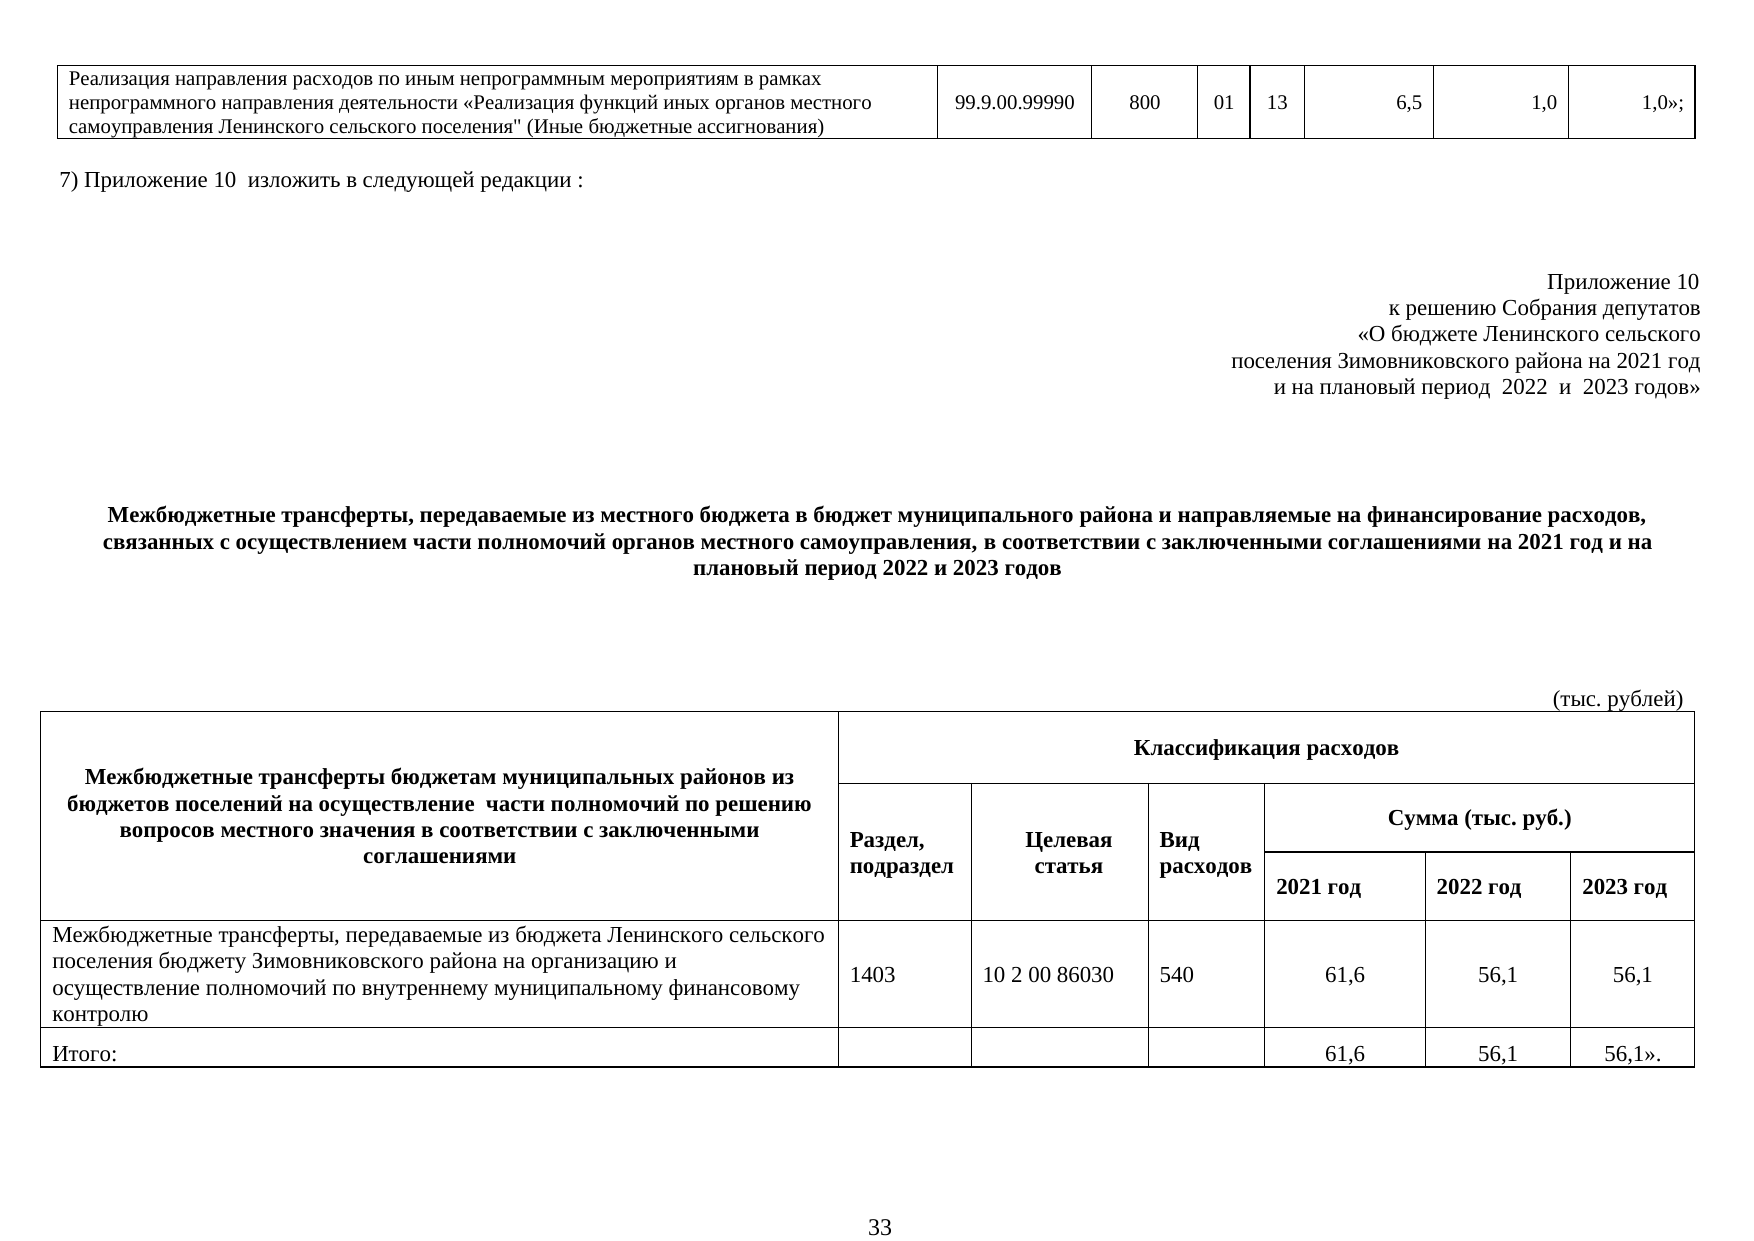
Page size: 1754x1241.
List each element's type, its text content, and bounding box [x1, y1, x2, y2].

text Межбюджетные трансферты, передаваемые из местного бюджета в бюджет муниципального района и направляемые на финансирование расходов, связанных с осуществлением части полномочий органов местного самоуправления, в соответствии с заключенными соглашениями на 2021 год и на плановый период 2022 и 2023 годов [59, 502, 1696, 581]
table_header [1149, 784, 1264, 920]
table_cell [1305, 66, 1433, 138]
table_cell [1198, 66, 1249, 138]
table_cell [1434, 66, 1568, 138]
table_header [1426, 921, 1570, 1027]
text «О бюджете Ленинского сельского [59, 320, 1701, 347]
text Приложение 10 [59, 268, 1701, 294]
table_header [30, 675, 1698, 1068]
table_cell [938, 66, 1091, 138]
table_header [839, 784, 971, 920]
text к решению Собрания депутатов [59, 294, 1701, 320]
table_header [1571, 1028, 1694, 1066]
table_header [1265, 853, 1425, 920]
text и на плановый период 2022 и 2023 годов» [59, 373, 1701, 399]
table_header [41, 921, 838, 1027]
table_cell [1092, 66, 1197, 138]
text 7) Приложение 10 изложить в следующей редакции : [59, 166, 1701, 192]
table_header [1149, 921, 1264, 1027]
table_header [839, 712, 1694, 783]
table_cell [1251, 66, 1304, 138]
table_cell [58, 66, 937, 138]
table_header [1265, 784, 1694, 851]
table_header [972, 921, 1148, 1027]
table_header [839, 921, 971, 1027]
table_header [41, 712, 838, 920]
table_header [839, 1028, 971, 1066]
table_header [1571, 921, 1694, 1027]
text поселения Зимовниковского района на 2021 год [59, 347, 1701, 373]
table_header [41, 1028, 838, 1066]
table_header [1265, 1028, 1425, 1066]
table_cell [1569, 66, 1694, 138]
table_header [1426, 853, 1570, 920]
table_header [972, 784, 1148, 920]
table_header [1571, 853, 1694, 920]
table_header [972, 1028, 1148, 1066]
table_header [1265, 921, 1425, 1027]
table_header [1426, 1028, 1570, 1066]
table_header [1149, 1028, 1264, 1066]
